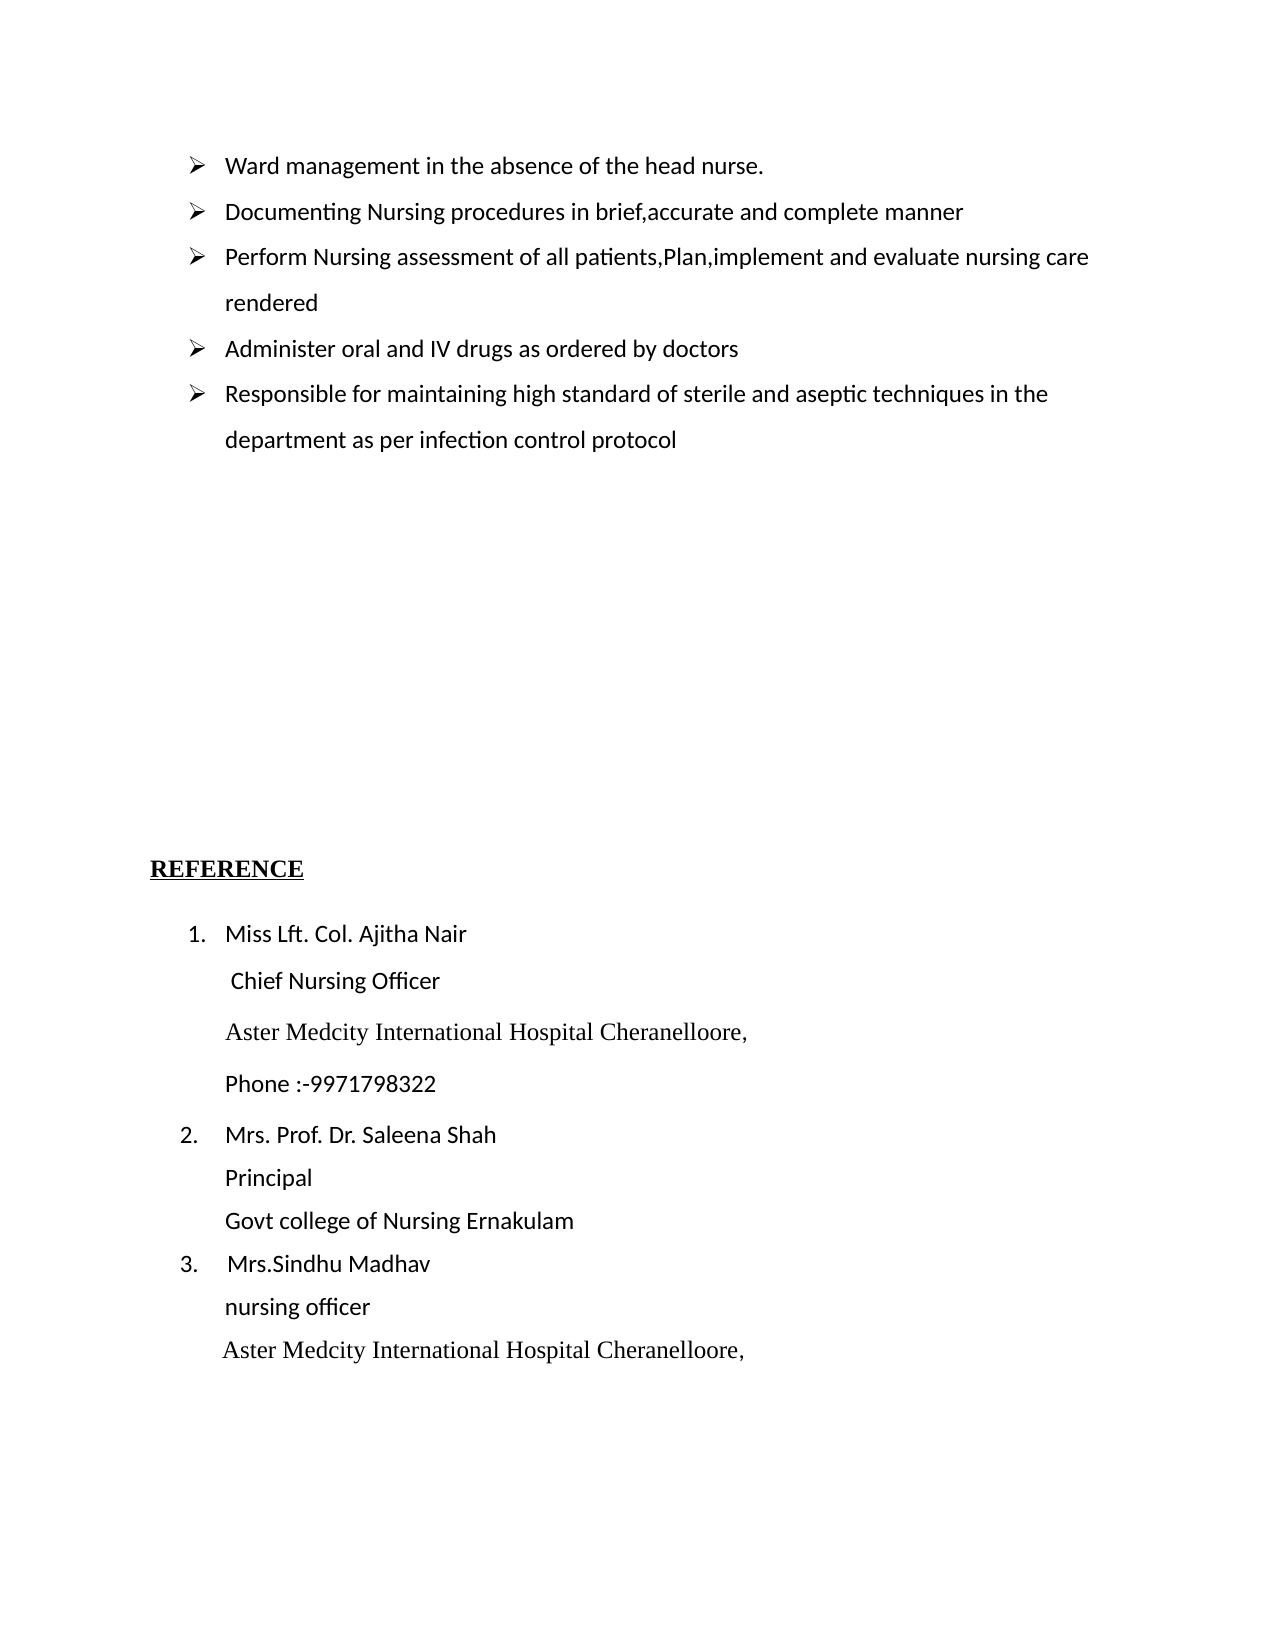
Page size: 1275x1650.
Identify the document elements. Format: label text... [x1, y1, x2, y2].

text Aster Medcity International Hospital Cheranelloore, [179, 1334, 1125, 1365]
text 2. Mrs. Prof. Dr. Saleena Shah [179, 1119, 1125, 1149]
text REFERENCE [150, 854, 1125, 883]
list Perform Nursing assessment of all patients,Plan,implement and evaluate nursing care rendered [187, 241, 1125, 318]
list Responsible for maintaining high standard of sterile and aseptic techniques in the department as per infection control protocol [187, 379, 1125, 455]
list Documenting Nursing procedures in brief,accurate and complete manner [187, 196, 1125, 226]
list Miss Lft. Col. Ajitha Nair [187, 918, 1125, 948]
text nursing officer [179, 1291, 1125, 1322]
text Principal [179, 1162, 1125, 1193]
list Administer oral and IV drugs as ordered by doctors [187, 333, 1125, 363]
text Govt college of Nursing Ernakulam [179, 1205, 1125, 1236]
list Phone :-9971798322 [225, 1068, 1125, 1098]
list Ward management in the absence of the head nurse. [187, 150, 1125, 181]
text 3. Mrs.Sindhu Madhav [179, 1248, 1125, 1279]
list Aster Medcity International Hospital Cheranelloore, [225, 1016, 1125, 1047]
list Chief Nursing Officer [225, 965, 1125, 996]
